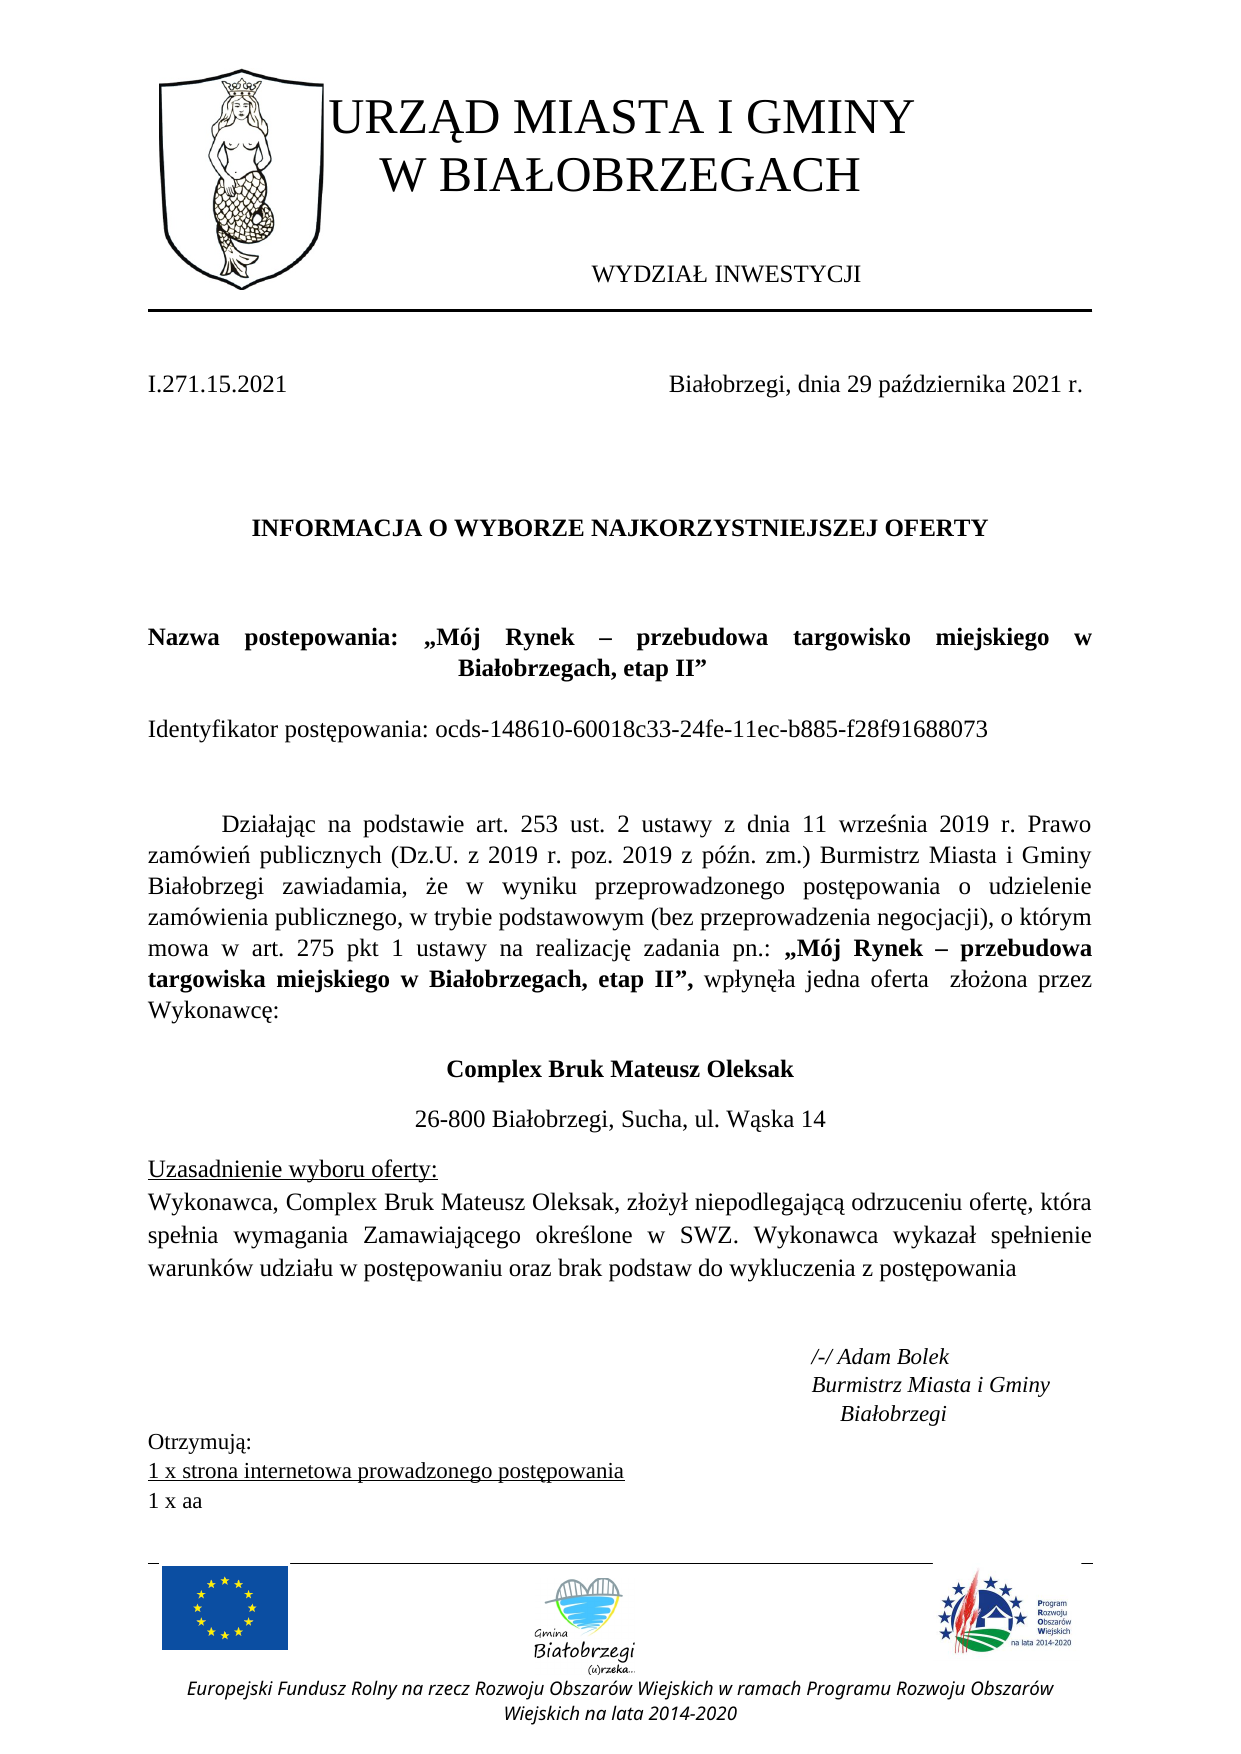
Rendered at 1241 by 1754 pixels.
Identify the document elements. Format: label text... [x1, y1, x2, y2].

text INFORMACJA O WYBORZE NAJKORZYSTNIEJSZEJ OFERTY [148, 513, 1092, 541]
text Burmistrz Miasta i Gminy [148, 1371, 1092, 1398]
text Białobrzegi [148, 1400, 1092, 1426]
list Wykonawca, Complex Bruk Mateusz Oleksak, złożył niepodlegającą odrzuceniu ofertę, która spełnia wymagania Zamawiającego określone w SWZ. Wykonawca wykazał spełnienie warunków udziału w postępowaniu oraz brak podstaw do wykluczenia z postępowania [148, 1187, 1092, 1282]
picture [159, 1563, 291, 1653]
text Działając na podstawie art. 253 ust. 2 ustawy z dnia 11 września 2019 r. Prawo zamówień publicznych (Dz.U. z 2019 r. poz. 2019 z późn. zm.) Burmistrz Miasta i Gminy Białobrzegi zawiadamia, że w wyniku przeprowadzonego postępowania o udzielenie zamówienia publicznego, w trybie podstawowym (bez przeprowadzenia negocjacji), o którym mowa w art. 275 pkt 1 ustawy na realizację zadania pn.: „Mój Rynek – przebudowa targowiska miejskiego w Białobrzegach, etap II”, wpłynęła jedna oferta złożona przez Wykonawcę: [148, 809, 1092, 1024]
picture [534, 1578, 635, 1675]
text Uzasadnienie wyboru oferty: [148, 1154, 1092, 1183]
text Nazwa postepowania: „Mój Rynek – przebudowa targowisko miejskiego w Białobrzegach, etap II” [148, 622, 1092, 682]
picture [932, 1563, 1082, 1661]
text Complex Bruk Mateusz Oleksak [148, 1054, 1092, 1083]
text Otrzymują: [148, 1428, 1092, 1454]
text I.271.15.2021 Białobrzegi, dnia 29 października 2021 r. [148, 369, 1092, 398]
text /-/ Adam Bolek [811, 1343, 1092, 1369]
text 1 x aa [148, 1487, 1092, 1513]
picture [157, 68, 324, 288]
text Identyfikator postępowania: ocds-148610-60018c33-24fe-11ec-b885-f28f91688073 [148, 714, 1092, 742]
text 1 x strona internetowa prowadzonego postępowania [148, 1457, 1092, 1483]
text 26-800 Białobrzegi, Sucha, ul. Wąska 14 [148, 1104, 1092, 1133]
